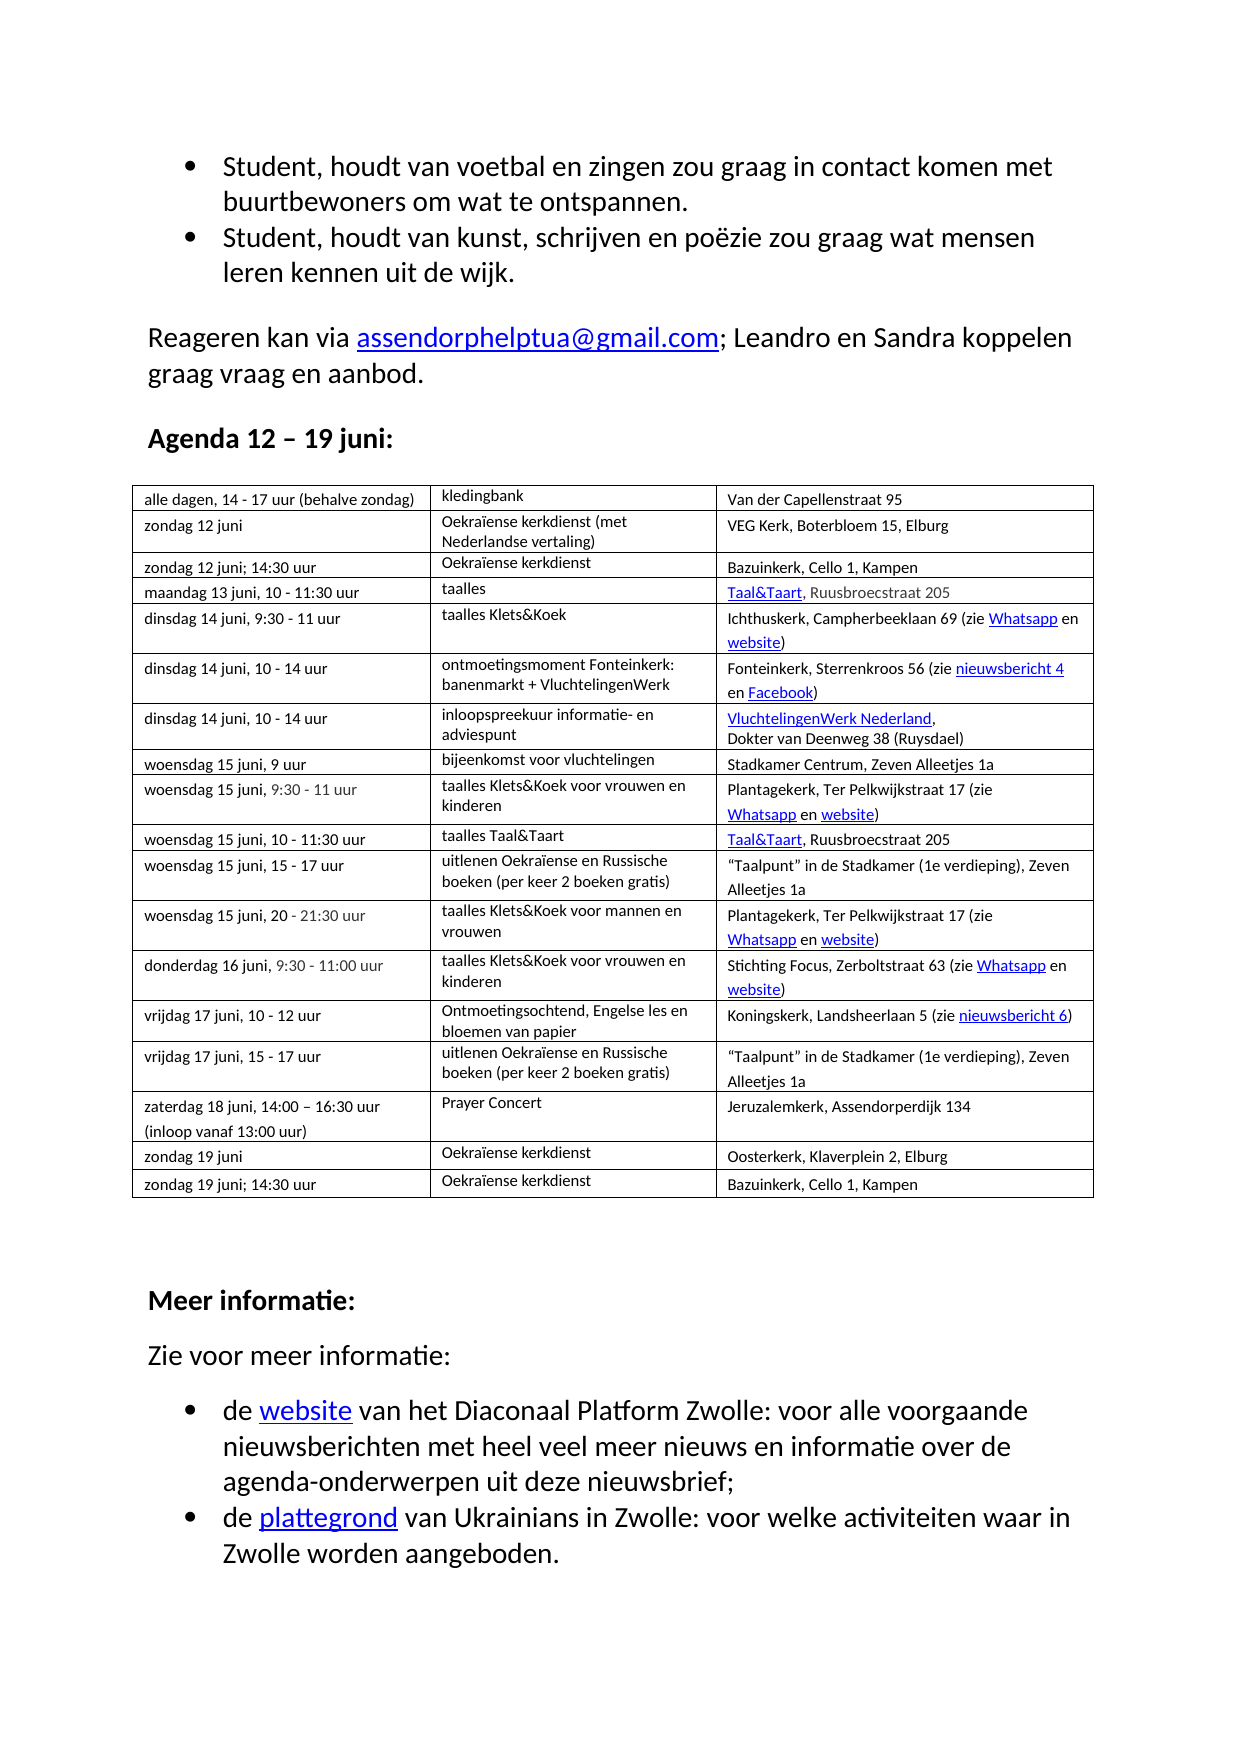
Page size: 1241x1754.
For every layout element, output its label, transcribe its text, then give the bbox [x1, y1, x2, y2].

table_cell Stadkamer Centrum, Zeven Alleetjes 1a [717, 750, 1093, 774]
table_cell woensdag 15 juni, 9 uur [133, 750, 430, 774]
table_cell dinsdag 14 juni, 10 - 14 uur [133, 704, 430, 748]
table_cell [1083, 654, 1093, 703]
table_cell ontmoetingsmoment Fonteinkerk: banenmarkt + VluchtelingenWerk [431, 654, 716, 703]
table_cell uitlenen Oekraïense en Russische boeken (per keer 2 boeken gratis) [431, 851, 716, 899]
table_cell zaterdag 18 juni, 14:00 – 16:30 uur (inloop vanaf 13:00 uur) [133, 1092, 430, 1141]
table_cell bijeenkomst voor vluchtelingen [431, 750, 716, 774]
table_cell vrijdag 17 juni, 15 - 17 uur [133, 1042, 430, 1091]
table_cell Jeruzalemkerk, Assendorperdijk 134 [717, 1092, 1093, 1141]
table_cell woensdag 15 juni, 9:30 - 11 uur [133, 775, 430, 824]
table_cell VEG Kerk, Boterbloem 15, Elburg [717, 511, 1093, 552]
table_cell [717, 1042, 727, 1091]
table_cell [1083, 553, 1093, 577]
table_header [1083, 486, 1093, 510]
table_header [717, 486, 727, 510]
table_cell zondag 19 juni [133, 1142, 430, 1169]
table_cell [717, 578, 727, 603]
table_cell Koningskerk, Landsheerlaan 5 (zie nieuwsbericht 6) [717, 1001, 1093, 1041]
table_cell Taal&Taart, Ruusbroecstraat 205 [717, 825, 1093, 849]
text ​Meer informatie: [148, 1281, 1093, 1317]
list Student, houdt van voetbal en zingen zou graag in contact komen met buurtbewoners om wat te ontspannen. [185, 148, 1093, 219]
table_cell Oekraïense kerkdienst [431, 1142, 716, 1169]
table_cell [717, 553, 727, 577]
table_cell taalles [431, 578, 716, 603]
table_cell Plantagekerk, Ter Pelkwijkstraat 17 (zie Whatsapp en website) [717, 901, 1093, 949]
table_cell uitlenen Oekraïense en Russische boeken (per keer 2 boeken gratis) [431, 1042, 716, 1091]
list Student, houdt van kunst, schrijven en poëzie zou graag wat mensen leren kennen uit de wijk. [185, 219, 1093, 290]
table_cell zondag 12 juni [133, 511, 430, 552]
table_cell inloopspreekuur informatie- en adviespunt [431, 704, 716, 748]
table_cell Oekraïense kerkdienst [431, 553, 716, 577]
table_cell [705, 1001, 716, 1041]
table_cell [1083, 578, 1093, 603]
table_cell donderdag 16 juni, 9:30 - 11:00 uur [133, 951, 430, 999]
table_cell dinsdag 14 juni, 10 - 14 uur [133, 654, 430, 703]
table_cell Prayer Concert [431, 1092, 716, 1141]
table_cell taalles Klets&Koek voor vrouwen en kinderen [431, 951, 716, 999]
list de plattegrond van Ukrainians in Zwolle: voor welke activiteiten waar in Zwolle worden aangeboden. [185, 1499, 1093, 1570]
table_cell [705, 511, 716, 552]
list de website van het Diaconaal Platform Zwolle: voor alle voorgaande nieuwsberichten met heel veel meer nieuws en informatie over de agenda-onderwerpen uit deze nieuwsbrief; [185, 1392, 1093, 1499]
table_cell maandag 13 juni, 10 - 11:30 uur [133, 578, 430, 603]
table_cell “Taalpunt” in de Stadkamer (1e verdieping), Zeven Alleetjes 1a [717, 851, 1093, 899]
table_cell woensdag 15 juni, 15 - 17 uur [133, 851, 430, 899]
table_cell Stichting Focus, Zerboltstraat 63 (zie Whatsapp en website) [717, 951, 1093, 999]
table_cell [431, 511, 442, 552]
table_cell woensdag 15 juni, 10 - 11:30 uur [133, 825, 430, 849]
table_cell taalles Klets&Koek voor mannen en vrouwen [431, 901, 716, 949]
table_cell zondag 12 juni; 14:30 uur [133, 553, 430, 577]
table_cell Bazuinkerk, Cello 1, Kampen [717, 1170, 1093, 1197]
table_cell taalles Klets&Koek voor vrouwen en kinderen [431, 775, 716, 824]
table_cell dinsdag 14 juni, 9:30 - 11 uur [133, 604, 430, 653]
table_cell vrijdag 17 juni, 10 - 12 uur [133, 1001, 430, 1041]
table_cell Oosterkerk, Klaverplein 2, Elburg [717, 1142, 1093, 1169]
table_cell zondag 19 juni; 14:30 uur [133, 1170, 430, 1197]
text Reageren kan via assendorphelptua@gmail.com; Leandro en Sandra koppelen graag vraag en aanbod. [148, 319, 1093, 391]
table_cell taalles Taal&Taart [431, 825, 716, 849]
table_cell taalles Klets&Koek [431, 604, 716, 653]
text Agenda 12 – 19 juni: [148, 420, 1093, 455]
text Zie voor meer informatie: [148, 1337, 1093, 1373]
table_cell Oekraïense kerkdienst [431, 1170, 716, 1197]
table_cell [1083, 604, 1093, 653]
table_header kledingbank [431, 486, 716, 510]
table_cell VluchtelingenWerk Nederland, Dokter van Deenweg 38 (Ruysdael) [717, 704, 1093, 748]
table_cell woensdag 15 juni, 20 - 21:30 uur [133, 901, 430, 949]
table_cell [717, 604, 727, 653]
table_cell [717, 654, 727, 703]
table_cell Plantagekerk, Ter Pelkwijkstraat 17 (zie Whatsapp en website) [717, 775, 1093, 824]
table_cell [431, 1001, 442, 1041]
table_header alle dagen, 14 - 17 uur (behalve zondag) [133, 486, 430, 510]
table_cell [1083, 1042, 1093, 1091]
